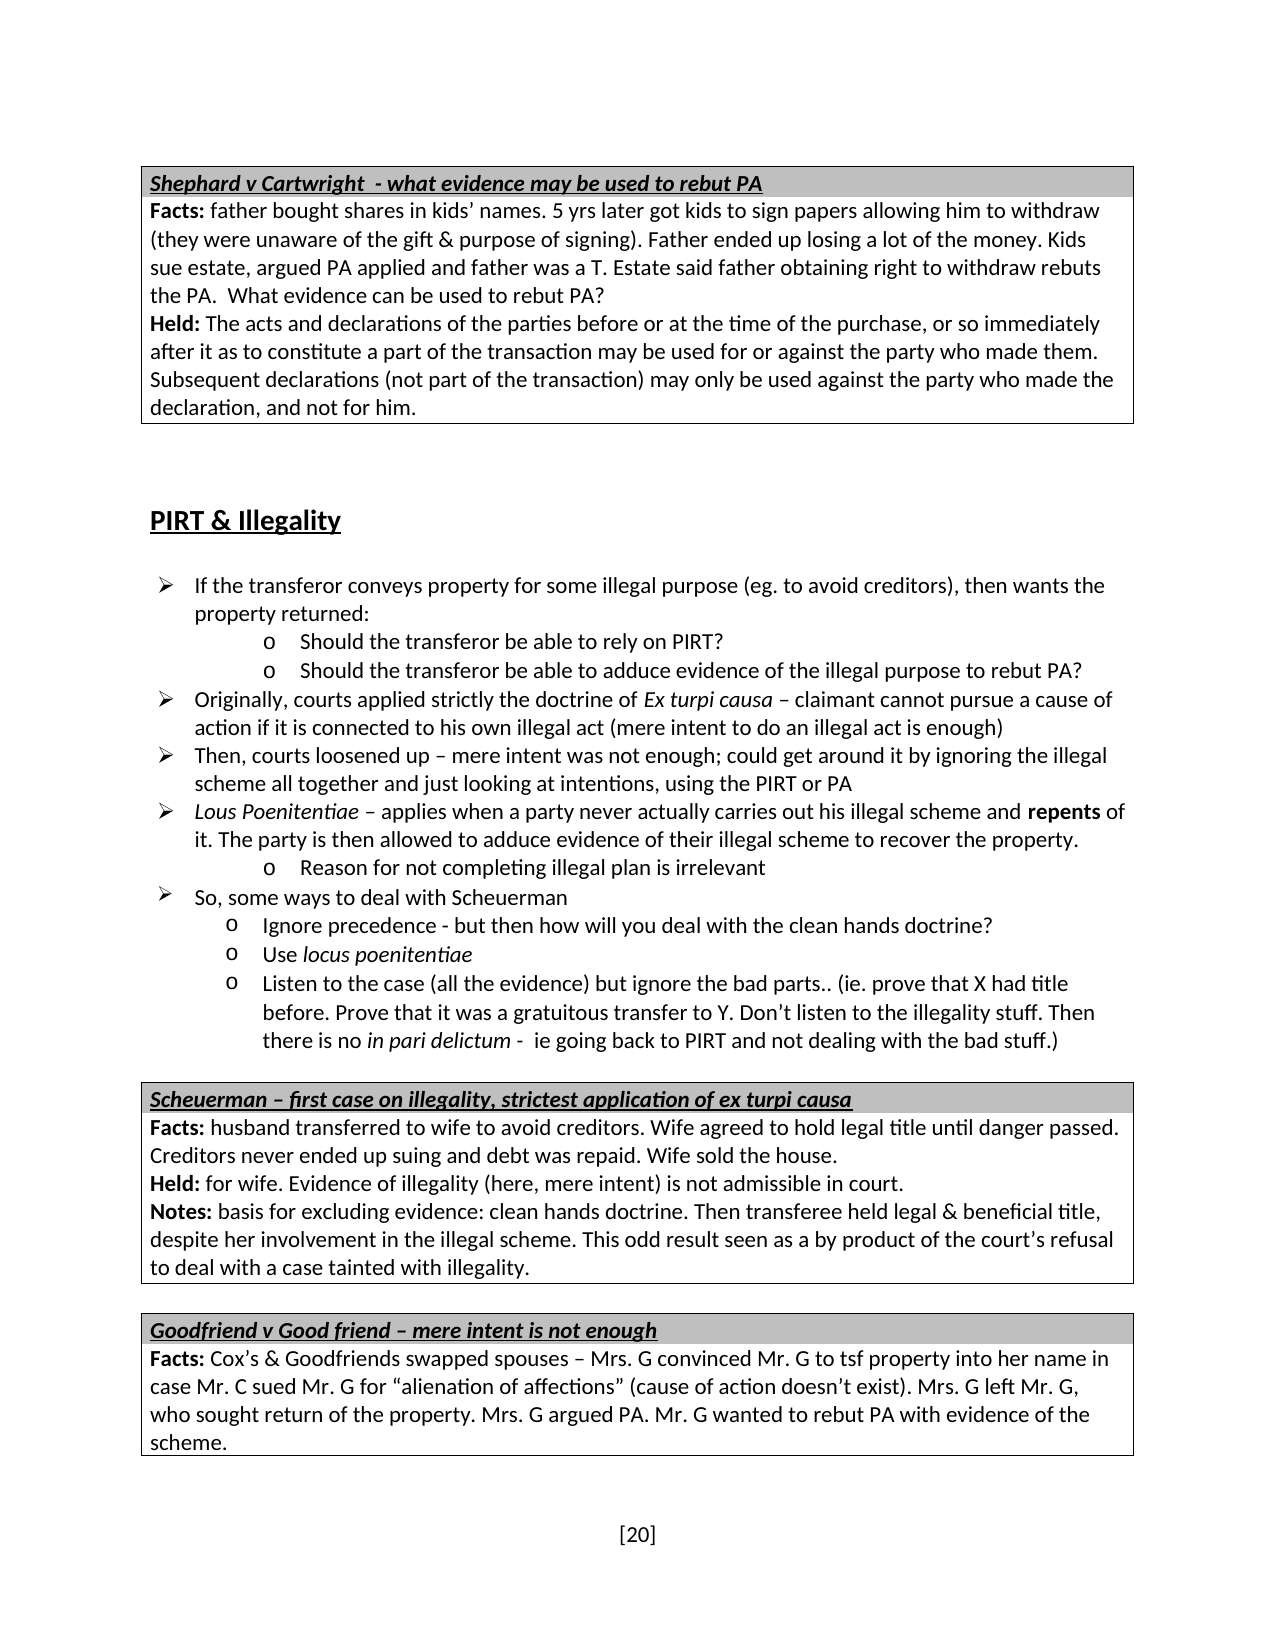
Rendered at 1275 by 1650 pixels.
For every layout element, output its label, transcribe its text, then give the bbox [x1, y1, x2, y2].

list Use locus poenitentiae [225, 940, 1125, 969]
list If the transferor conveys property for some illegal purpose (eg. to avoid creditors), then wants the property returned: [157, 571, 1125, 627]
list Reason for not completing illegal plan is irrelevant [262, 853, 1125, 883]
list Ignore precedence - but then how will you deal with the clean hands doctrine? [225, 911, 1125, 940]
text Facts: husband transferred to wife to avoid creditors. Wife agreed to hold legal title until danger passed. Creditors never ended up suing and debt was repaid. Wife sold the house. [150, 1113, 1125, 1169]
list Originally, courts applied strictly the doctrine of Ex turpi causa – claimant cannot pursue a cause of action if it is connected to his own illegal act (mere intent to do an illegal act is enough) [157, 685, 1125, 741]
subtitle Shephard v Cartwright - what evidence may be used to rebut PA [142, 167, 1133, 197]
list Should the transferor be able to adduce evidence of the illegal purpose to rebut PA? [262, 656, 1125, 685]
subtitle PIRT & Illegality [150, 502, 1125, 538]
list Listen to the case (all the evidence) but ignore the bad parts.. (ie. prove that X had title before. Prove that it was a gratuitous transfer to Y. Don’t listen to the illegality stuff. Then there is no in pari delictum - ie going back to PIRT and not dealing with the bad stuff.) [225, 969, 1125, 1054]
list So, some ways to deal with Scheuerman [157, 883, 1125, 911]
text Facts: Cox’s & Goodfriends swapped spouses – Mrs. G convinced Mr. G to tsf property into her name in case Mr. C sued Mr. G for “alienation of affections” (cause of action doesn’t exist). Mrs. G left Mr. G, who sought return of the property. Mrs. G argued PA. Mr. G wanted to rebut PA with evidence of the scheme. [150, 1344, 1125, 1455]
text Facts: father bought shares in kids’ names. 5 yrs later got kids to sign papers allowing him to withdraw (they were unaware of the gift & purpose of signing). Father ended up losing a lot of the money. Kids sue estate, argued PA applied and father was a T. Estate said father obtaining right to withdraw rebuts the PA. What evidence can be used to rebut PA? [150, 197, 1125, 306]
text Held: for wife. Evidence of illegality (here, mere intent) is not admissible in court. [150, 1169, 1125, 1194]
text Held: The acts and declarations of the parties before or at the time of the purchase, or so immediately after it as to constitute a part of the transaction may be used for or against the party who made them. Subsequent declarations (not part of the transaction) may only be used against the party who made the declaration, and not for him. [142, 306, 1133, 423]
list Lous Poenitentiae – applies when a party never actually carries out his illegal scheme and repents of it. The party is then allowed to adduce evidence of their illegal scheme to recover the property. [157, 797, 1125, 853]
subtitle Goodfriend v Good friend – mere intent is not enough [142, 1314, 1133, 1344]
list Then, courts loosened up – mere intent was not enough; could get around it by ignoring the illegal scheme all together and just looking at intentions, using the PIRT or PA [157, 741, 1125, 797]
text Notes: basis for excluding evidence: clean hands doctrine. Then transferee held legal & beneficial title, despite her involvement in the illegal scheme. This odd result seen as a by product of the court’s refusal to deal with a case tainted with illegality. [142, 1194, 1133, 1283]
list Should the transferor be able to rely on PIRT? [262, 627, 1125, 656]
subtitle Scheuerman – first case on illegality, strictest application of ex turpi causa [142, 1083, 1133, 1113]
